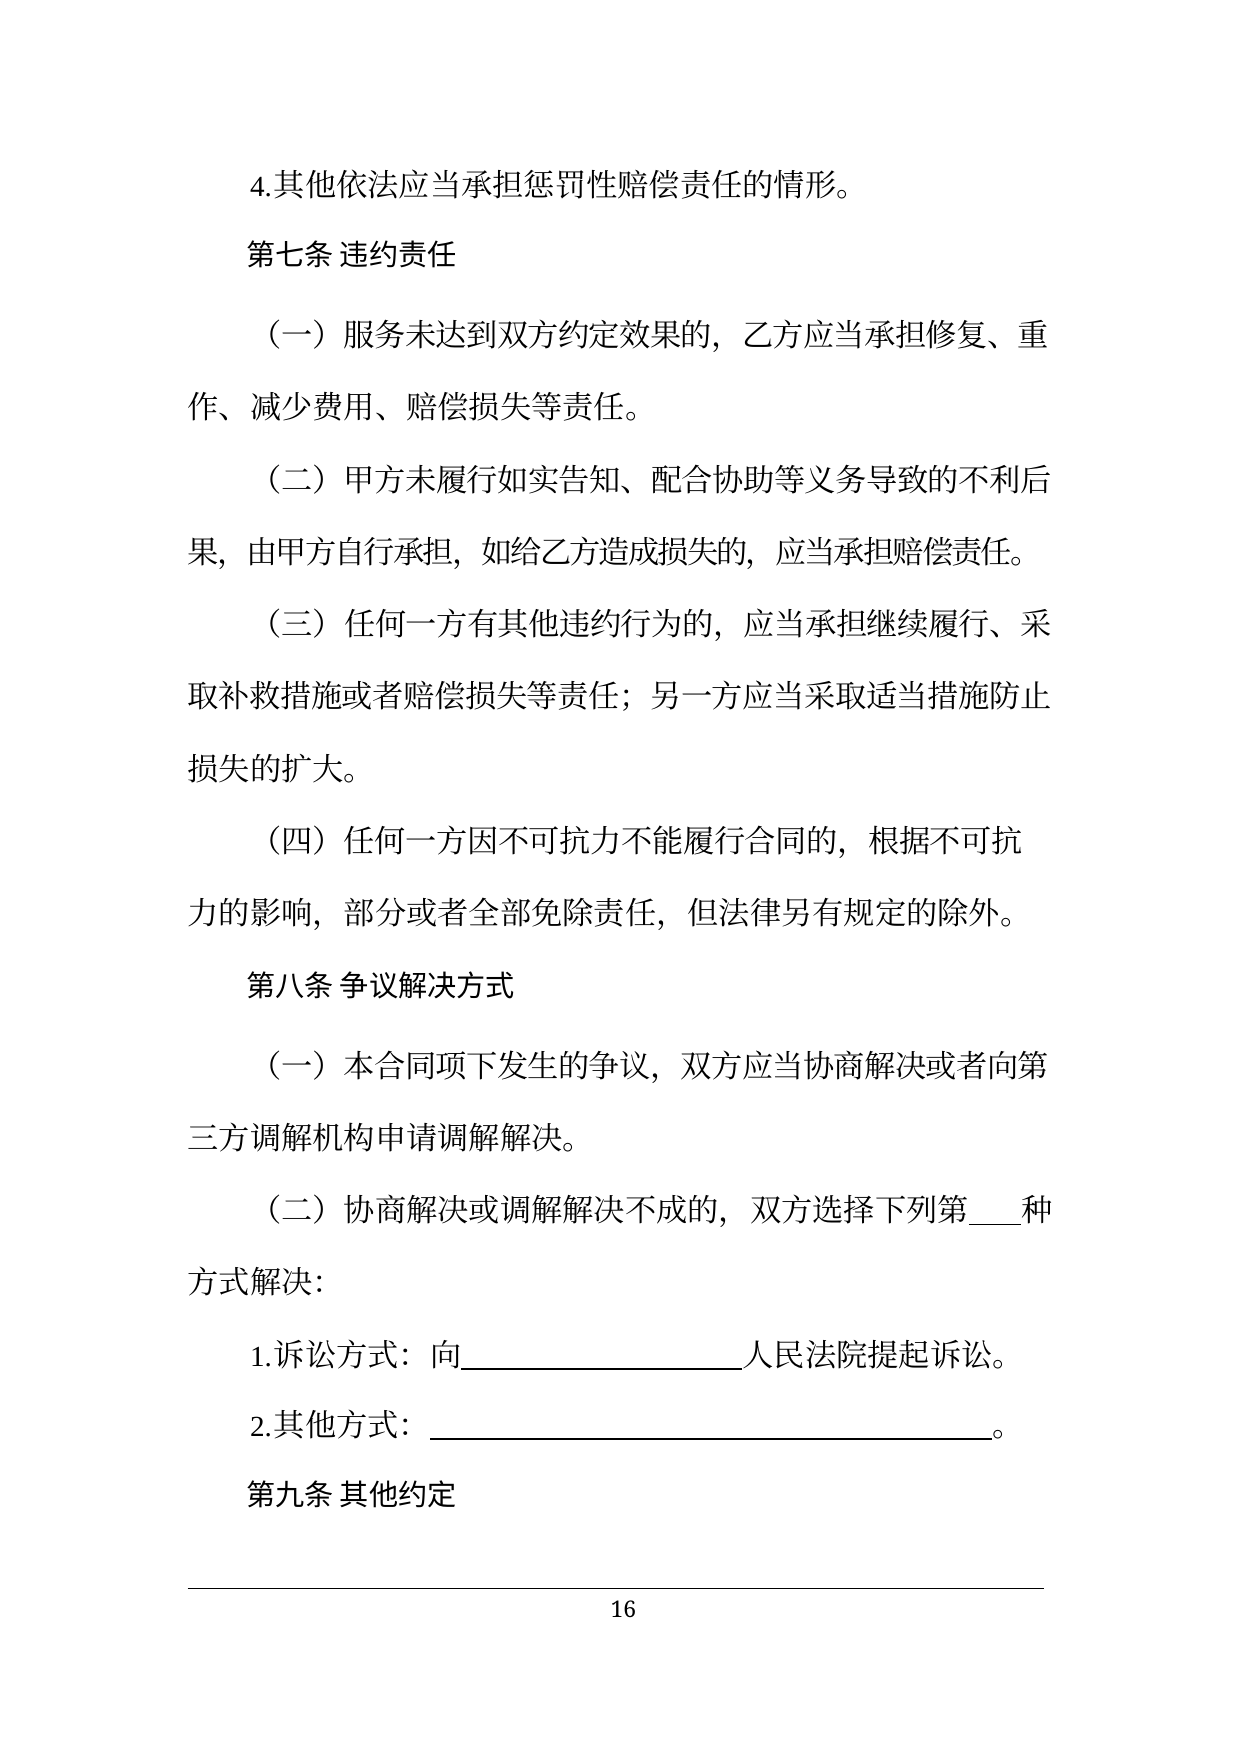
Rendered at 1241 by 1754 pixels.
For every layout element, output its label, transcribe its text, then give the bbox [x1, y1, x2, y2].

list 其他方式： 。 [250, 1400, 1111, 1445]
text （一）本合同项下发生的争议，双方应当协商解决或者向第三方调解机构申请调解解决。 [187, 1041, 1053, 1158]
text （四）任何一方因不可抗力不能履行合同的，根据不可抗力的影响，部分或者全部免除责任，但法律另有规定的除外。 [187, 817, 1053, 934]
text 第八条 争议解决方式 [246, 963, 1111, 1005]
list 其他依法应当承担惩罚性赔偿责任的情形。 [250, 161, 1111, 206]
list 诉讼方式：向 人民法院提起诉讼。 [250, 1330, 1111, 1375]
text （一）服务未达到双方约定效果的，乙方应当承担修复、重作、减少费用、赔偿损失等责任。 [187, 310, 1053, 427]
text （二）协商解决或调解解决不成的，双方选择下列第 种方式解决： [187, 1186, 1053, 1303]
text （二）甲方未履行如实告知、配合协助等义务导致的不利后果，由甲方自行承担，如给乙方造成损失的，应当承担赔偿责任。 [187, 455, 1068, 572]
text 第七条 违约责任 [246, 232, 1111, 274]
text 第九条 其他约定 [246, 1471, 1111, 1514]
text （三）任何一方有其他违约行为的，应当承担继续履行、采取补救措施或者赔偿损失等责任；另一方应当采取适当措施防止损失的扩大。 [187, 600, 1053, 789]
